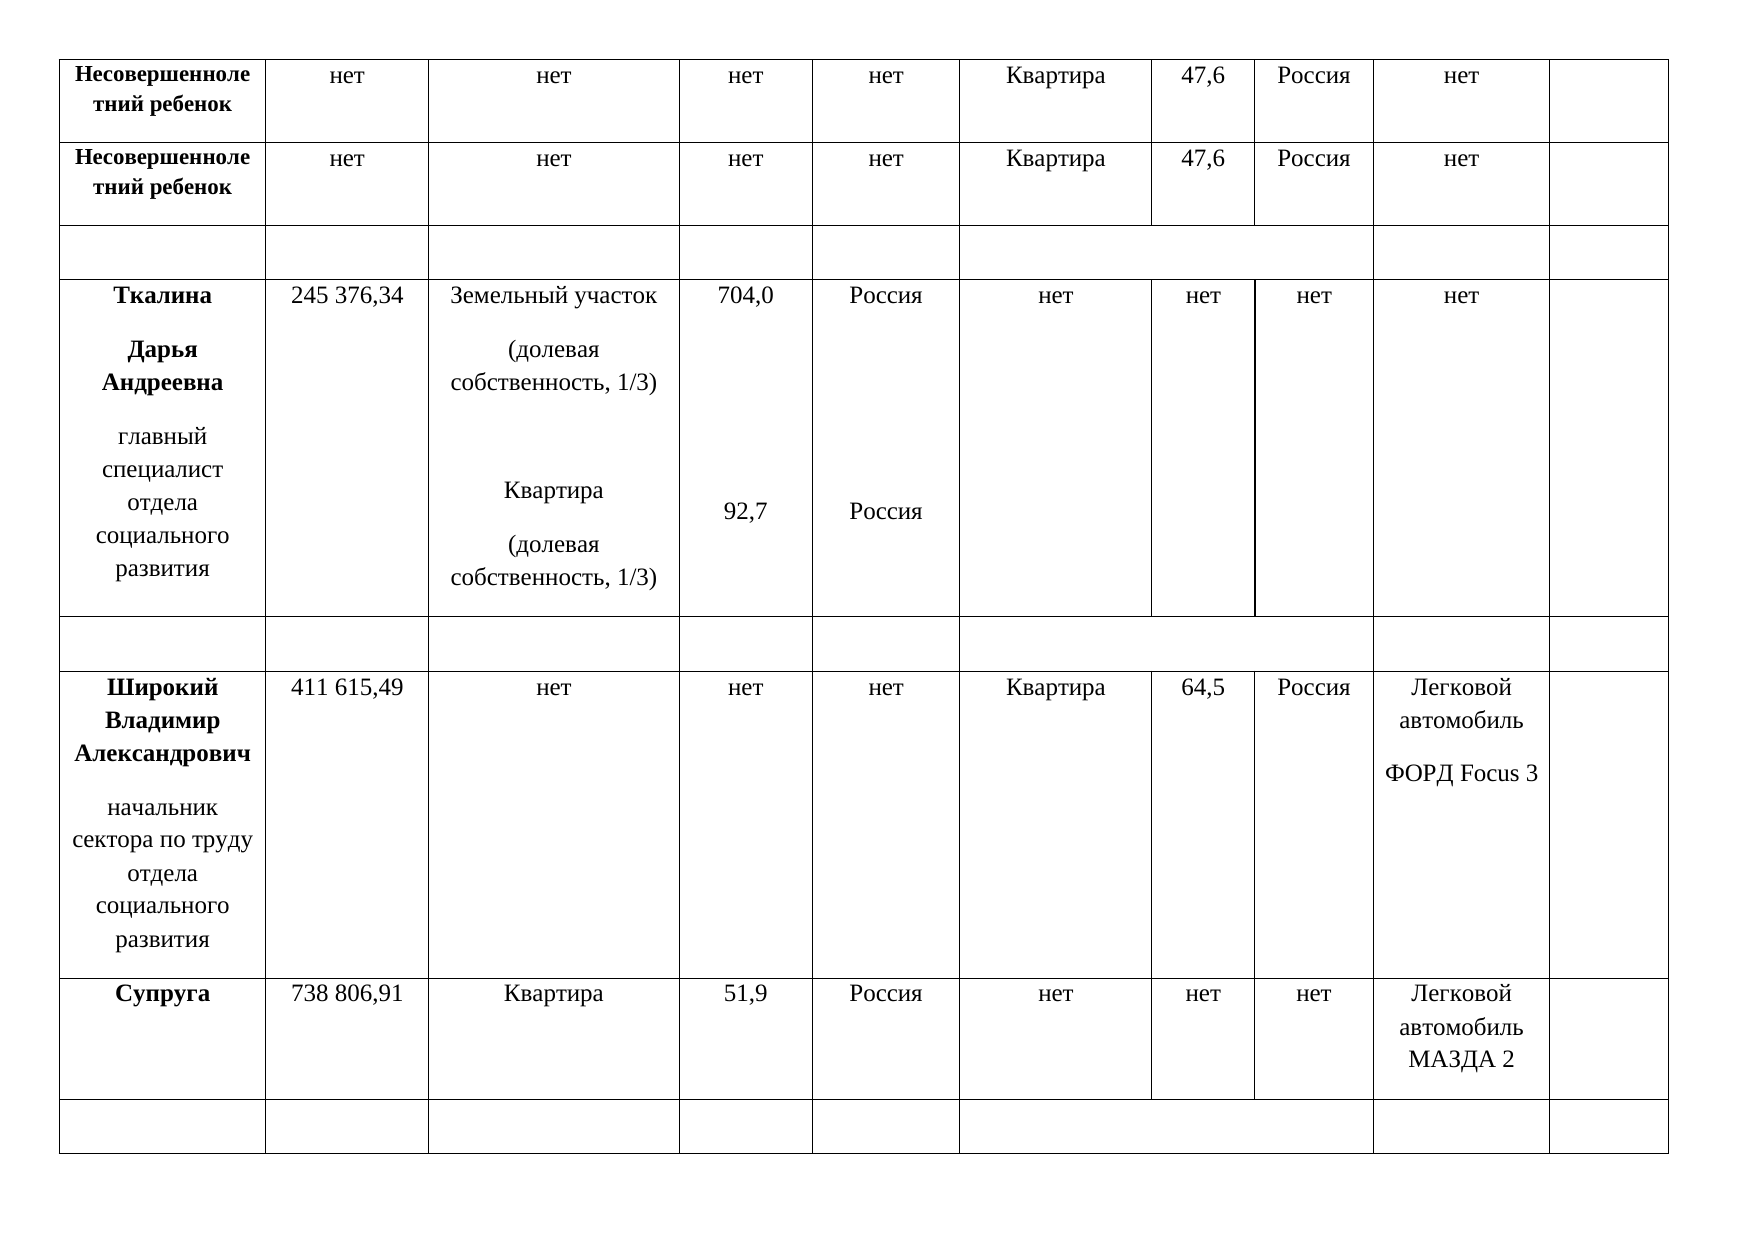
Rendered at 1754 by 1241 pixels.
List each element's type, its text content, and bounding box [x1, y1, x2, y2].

table_cell [1374, 617, 1549, 671]
table_cell Квартира [960, 60, 1151, 142]
table_cell нет [813, 672, 959, 977]
table_cell Широкий Владимир Александрович начальник сектора по труду отдела социального развития [60, 672, 265, 977]
table_cell [1374, 1100, 1549, 1153]
table_cell Россия [1255, 143, 1373, 224]
table_cell нет [1374, 143, 1549, 224]
table_cell нет [960, 979, 1151, 1098]
table_cell Квартира [960, 672, 1151, 977]
table_cell нет [266, 60, 428, 142]
table_cell [60, 226, 265, 279]
table_cell нет [960, 280, 1151, 616]
table_cell [813, 226, 959, 279]
table_cell Россия [813, 979, 959, 1098]
table_cell нет [680, 672, 812, 977]
table_cell Россия [1255, 60, 1373, 142]
table_cell 47,6 [1152, 143, 1254, 224]
table_cell [813, 1100, 959, 1153]
table_cell Несовершеннолетний ребенок [60, 60, 265, 142]
table_cell [1550, 617, 1668, 671]
table_cell Россия [1255, 672, 1373, 977]
table_cell Россия Россия [813, 280, 959, 616]
table_cell [60, 617, 265, 671]
table_cell нет [266, 143, 428, 224]
table_cell [680, 1100, 812, 1153]
table_cell [960, 226, 1373, 279]
table_cell Легковой автомобиль МАЗДА 2 [1374, 979, 1549, 1098]
table_cell [266, 617, 428, 671]
table_cell Ткалина Дарья Андреевна главный специалист отдела социального развития [60, 280, 265, 616]
table_cell [813, 617, 959, 671]
table_cell нет [813, 60, 959, 142]
table_cell [266, 1100, 428, 1153]
table_cell нет [813, 143, 959, 224]
table_cell 411 615,49 [266, 672, 428, 977]
table_cell нет [680, 143, 812, 224]
table_cell 704,0 92,7 [680, 280, 812, 616]
table_cell [1550, 280, 1668, 616]
table_cell [680, 226, 812, 279]
table_cell 51,9 [680, 979, 812, 1098]
table_cell нет [1255, 979, 1373, 1098]
table_cell нет [429, 60, 679, 142]
table_cell нет [680, 60, 812, 142]
table_cell [680, 617, 812, 671]
table_cell [429, 226, 679, 279]
table_cell нет [429, 672, 679, 977]
table_cell нет [1256, 280, 1373, 616]
table_cell [1550, 60, 1668, 142]
table_cell [429, 617, 679, 671]
table_cell нет [1152, 280, 1254, 616]
table_cell Земельный участок (долевая собственность, 1/3) Квартира (долевая собственность, 1/3) [429, 280, 679, 616]
table_cell Квартира [429, 979, 679, 1098]
table_cell [429, 1100, 679, 1153]
table_cell [1550, 226, 1668, 279]
table_cell 245 376,34 [266, 280, 428, 616]
table_cell нет [1374, 60, 1549, 142]
table_cell нет [429, 143, 679, 224]
table_cell [1550, 1100, 1668, 1153]
table_cell Квартира [960, 143, 1151, 224]
table_cell Легковой автомобиль ФОРД Focus 3 [1374, 672, 1549, 977]
table_cell 738 806,91 [266, 979, 428, 1098]
table_cell 64,5 [1152, 672, 1254, 977]
table_cell 47,6 [1152, 60, 1254, 142]
table_cell [1374, 226, 1549, 279]
table_cell [1550, 672, 1668, 977]
table_cell [1550, 979, 1668, 1098]
table_cell [960, 1100, 1373, 1153]
table_cell [960, 617, 1373, 671]
table_cell нет [1374, 280, 1549, 616]
table_cell [60, 1100, 265, 1153]
table_cell Супруга [60, 979, 265, 1098]
table_cell Несовершеннолетний ребенок [60, 143, 265, 224]
table_cell [266, 226, 428, 279]
table_cell [1550, 143, 1668, 224]
table_cell нет [1152, 979, 1254, 1098]
